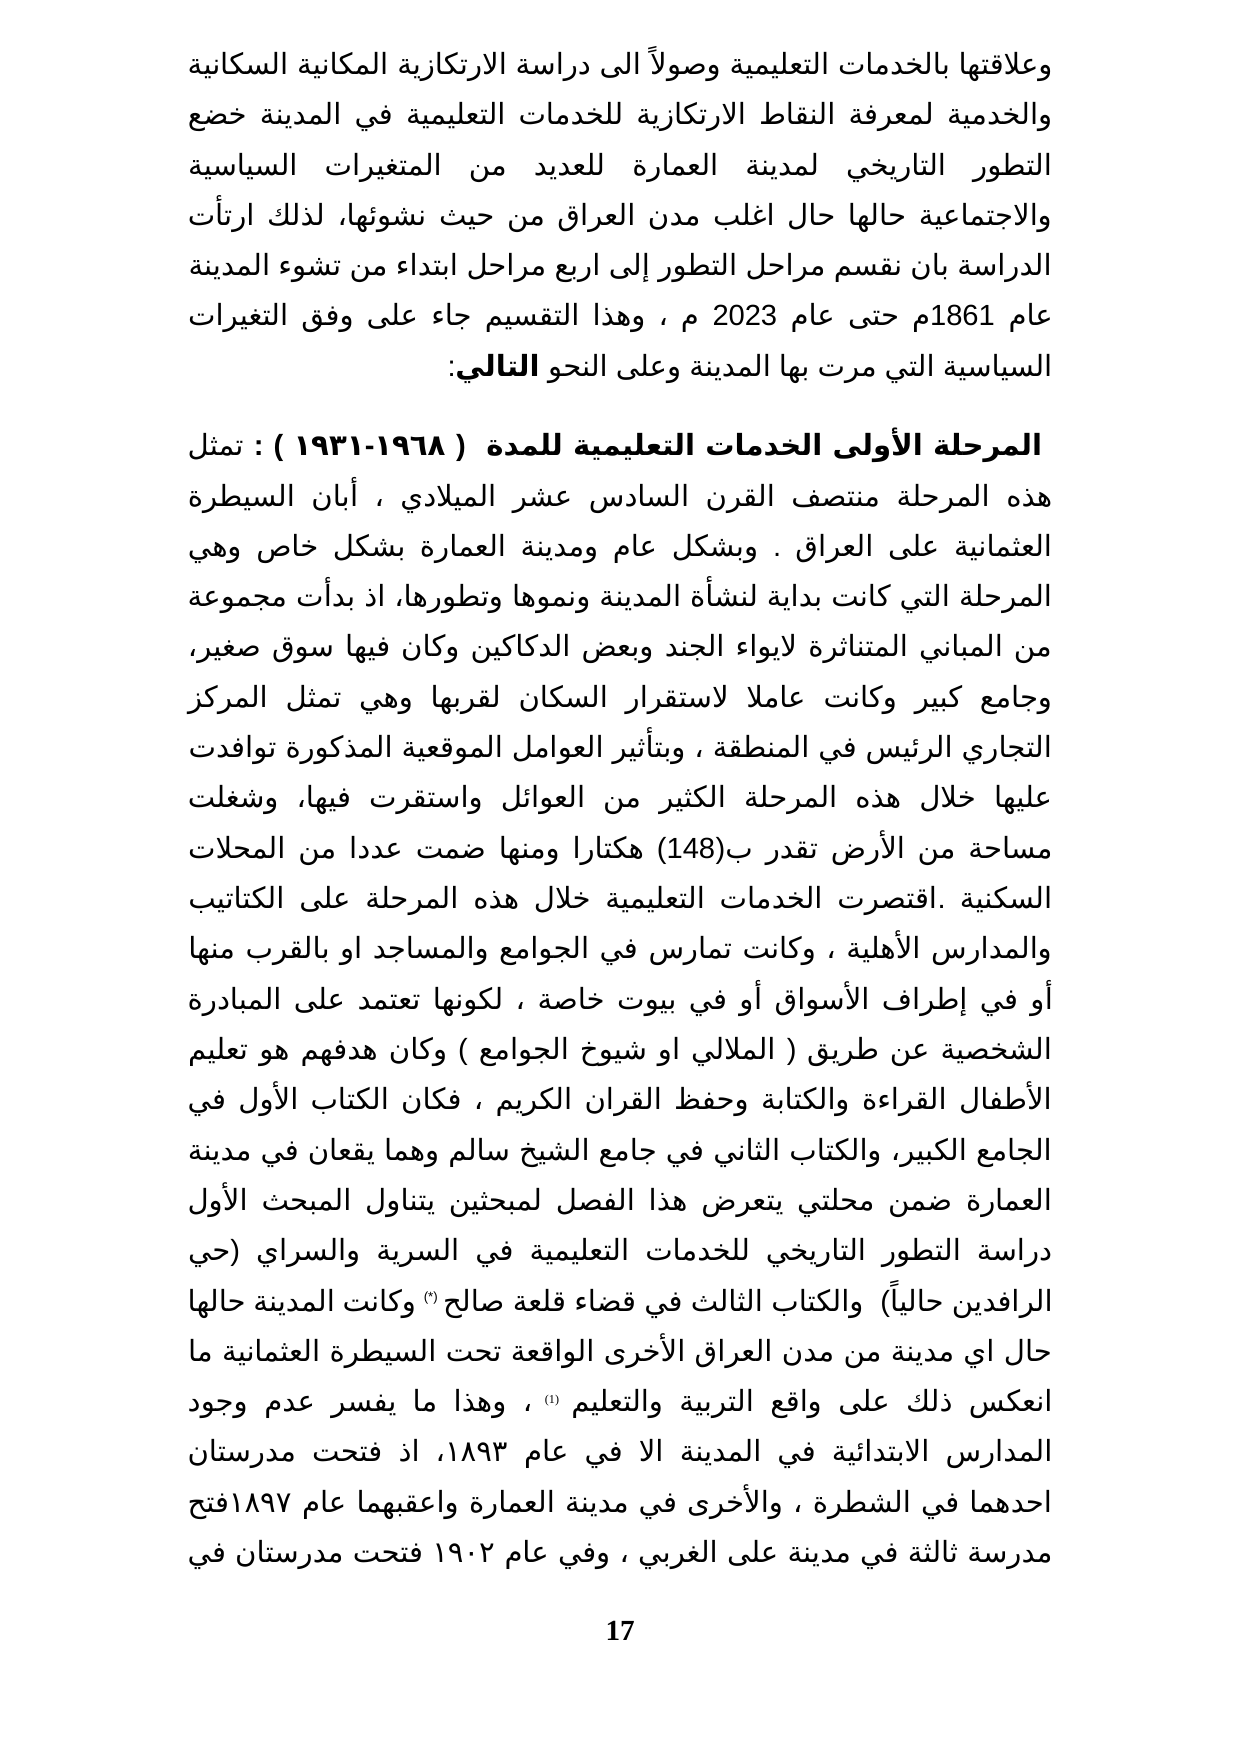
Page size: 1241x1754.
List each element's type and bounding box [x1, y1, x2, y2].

text [187, 47, 1053, 382]
text [187, 428, 1053, 1569]
